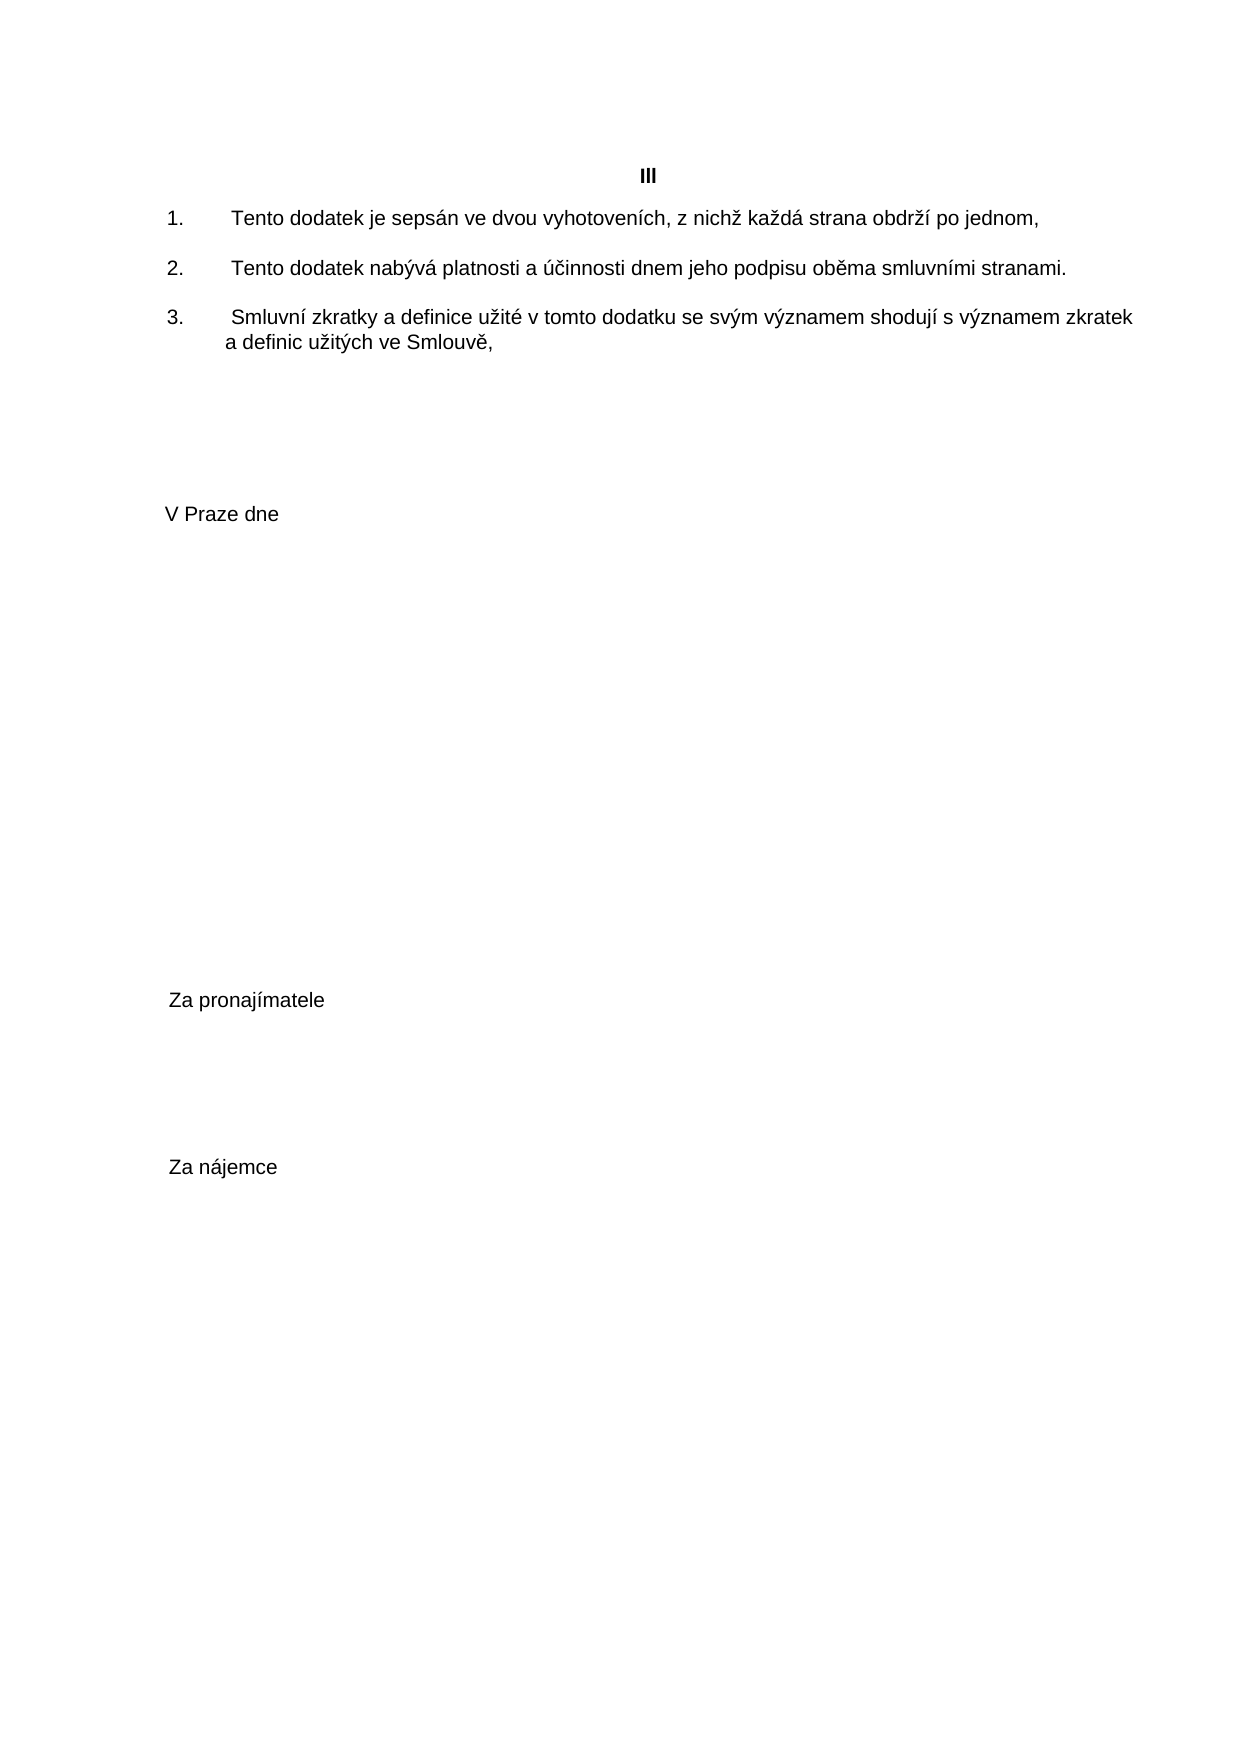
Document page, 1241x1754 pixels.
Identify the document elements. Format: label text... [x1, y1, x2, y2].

list Smluvní zkratky a definice užité v tomto dodatku se svým významem shodují s významem zkratek a definic užitých ve Smlouvě, [167, 304, 1136, 354]
text V Praze dne [164, 502, 1136, 527]
list Tento dodatek je sepsán ve dvou vyhotoveních, z nichž každá strana obdrží po jednom, [167, 205, 1136, 230]
text Za nájemce [169, 1157, 1138, 1178]
text Za pronajímatele [169, 674, 1138, 1012]
list Tento dodatek nabývá platnosti a účinnosti dnem jeho podpisu oběma smluvními stranami. [167, 256, 1136, 280]
text Ill [639, 166, 1138, 187]
